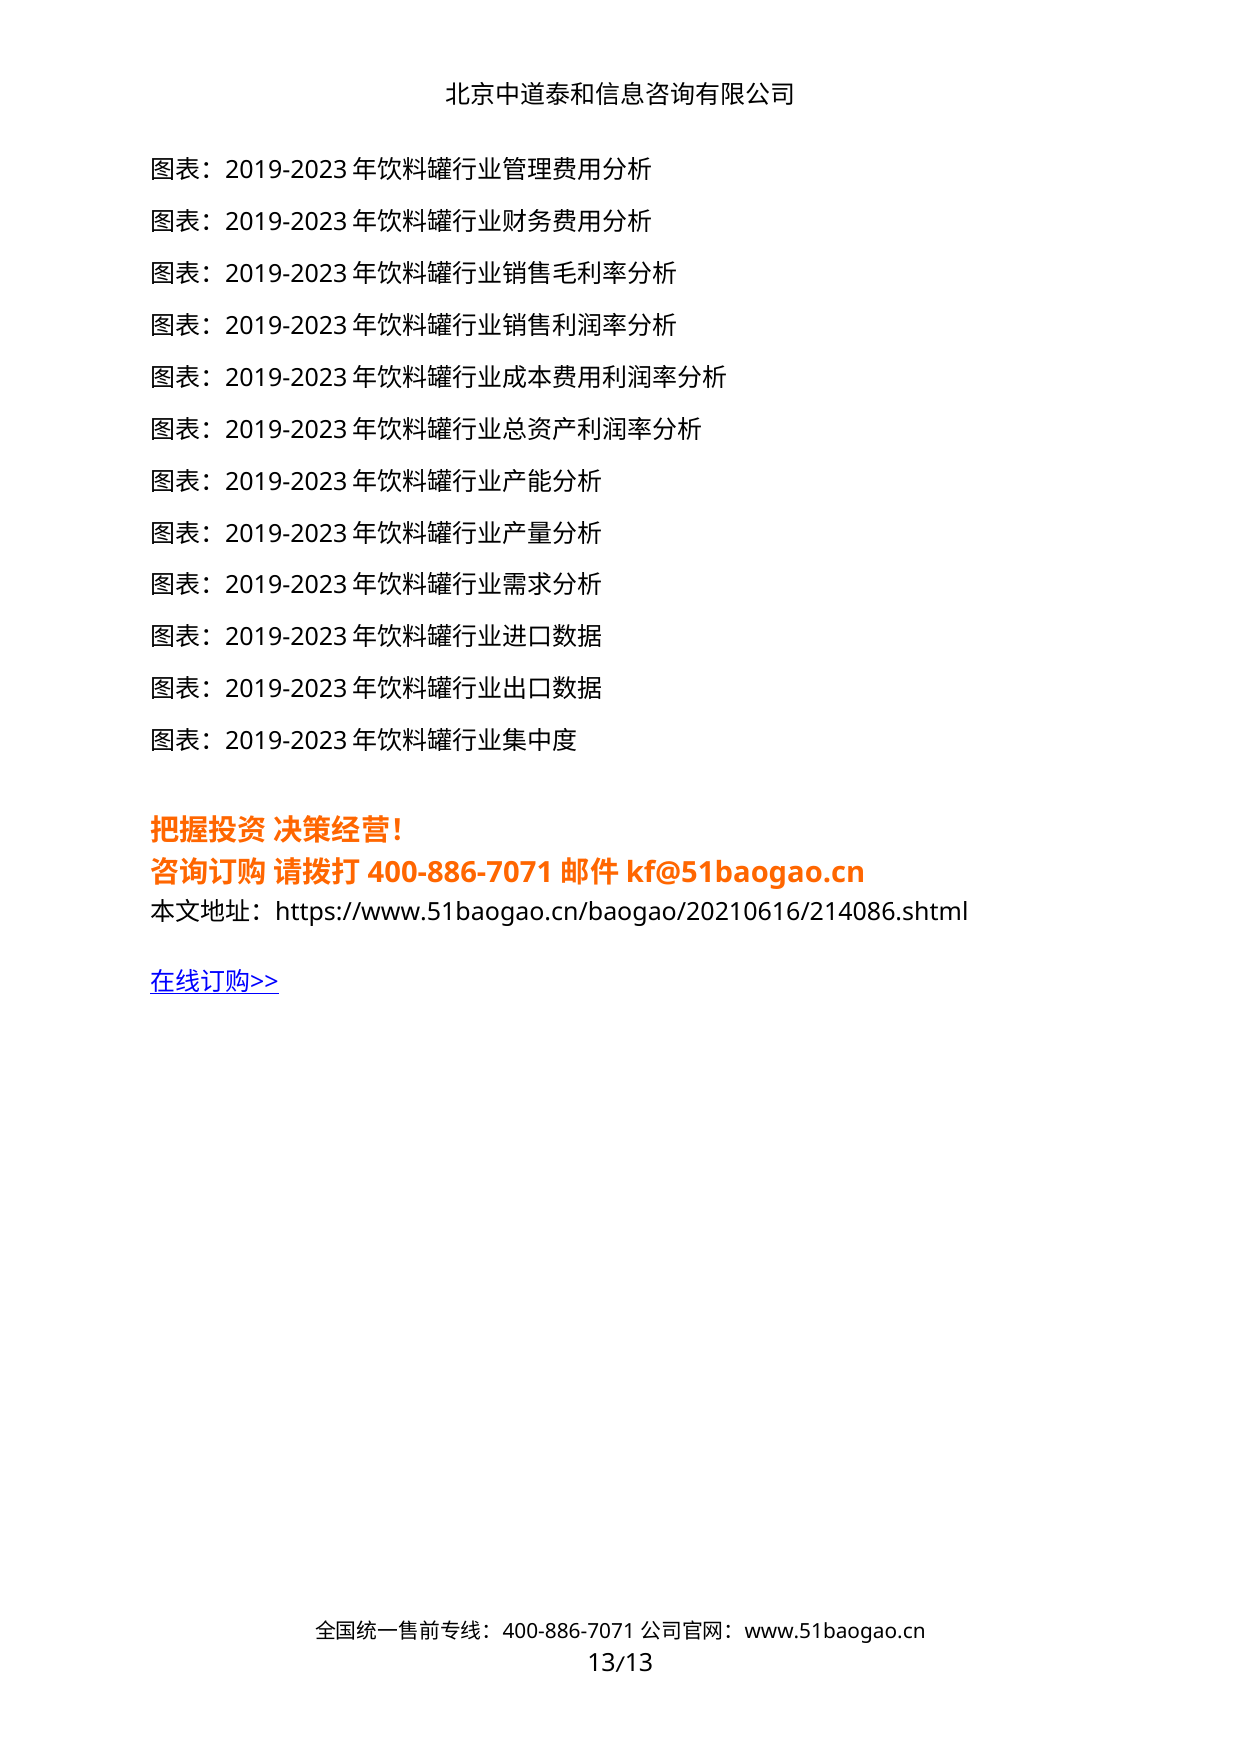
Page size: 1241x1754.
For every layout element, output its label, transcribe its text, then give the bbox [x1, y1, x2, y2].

text 图表：2019-2023年饮料罐行业管理费用分析 [150, 150, 1090, 186]
text 图表：2019-2023年饮料罐行业产能分析 [150, 461, 1090, 497]
text 图表：2019-2023年饮料罐行业总资产利润率分析 [150, 409, 1090, 446]
text 图表：2019-2023年饮料罐行业出口数据 [150, 669, 1090, 705]
text 图表：2019-2023年饮料罐行业成本费用利润率分析 [150, 357, 1090, 394]
text 图表：2019-2023年饮料罐行业财务费用分析 [150, 202, 1090, 238]
text 图表：2019-2023年饮料罐行业集中度 [150, 721, 1090, 757]
text 图表：2019-2023年饮料罐行业销售毛利率分析 [150, 254, 1090, 290]
text 图表：2019-2023年饮料罐行业销售利润率分析 [150, 306, 1090, 342]
text 图表：2019-2023年饮料罐行业产量分析 [150, 513, 1090, 549]
text 图表：2019-2023年饮料罐行业进口数据 [150, 617, 1090, 653]
text 在线订购>> [150, 927, 1090, 998]
text 把握投资 决策经营！咨询订购 请拨打 400-886-7071 邮件 kf@51baogao.cn本文地址：https://www.51baogao.cn/baogao/20210616/214086.shtml [150, 772, 1090, 927]
text 图表：2019-2023年饮料罐行业需求分析 [150, 565, 1090, 601]
